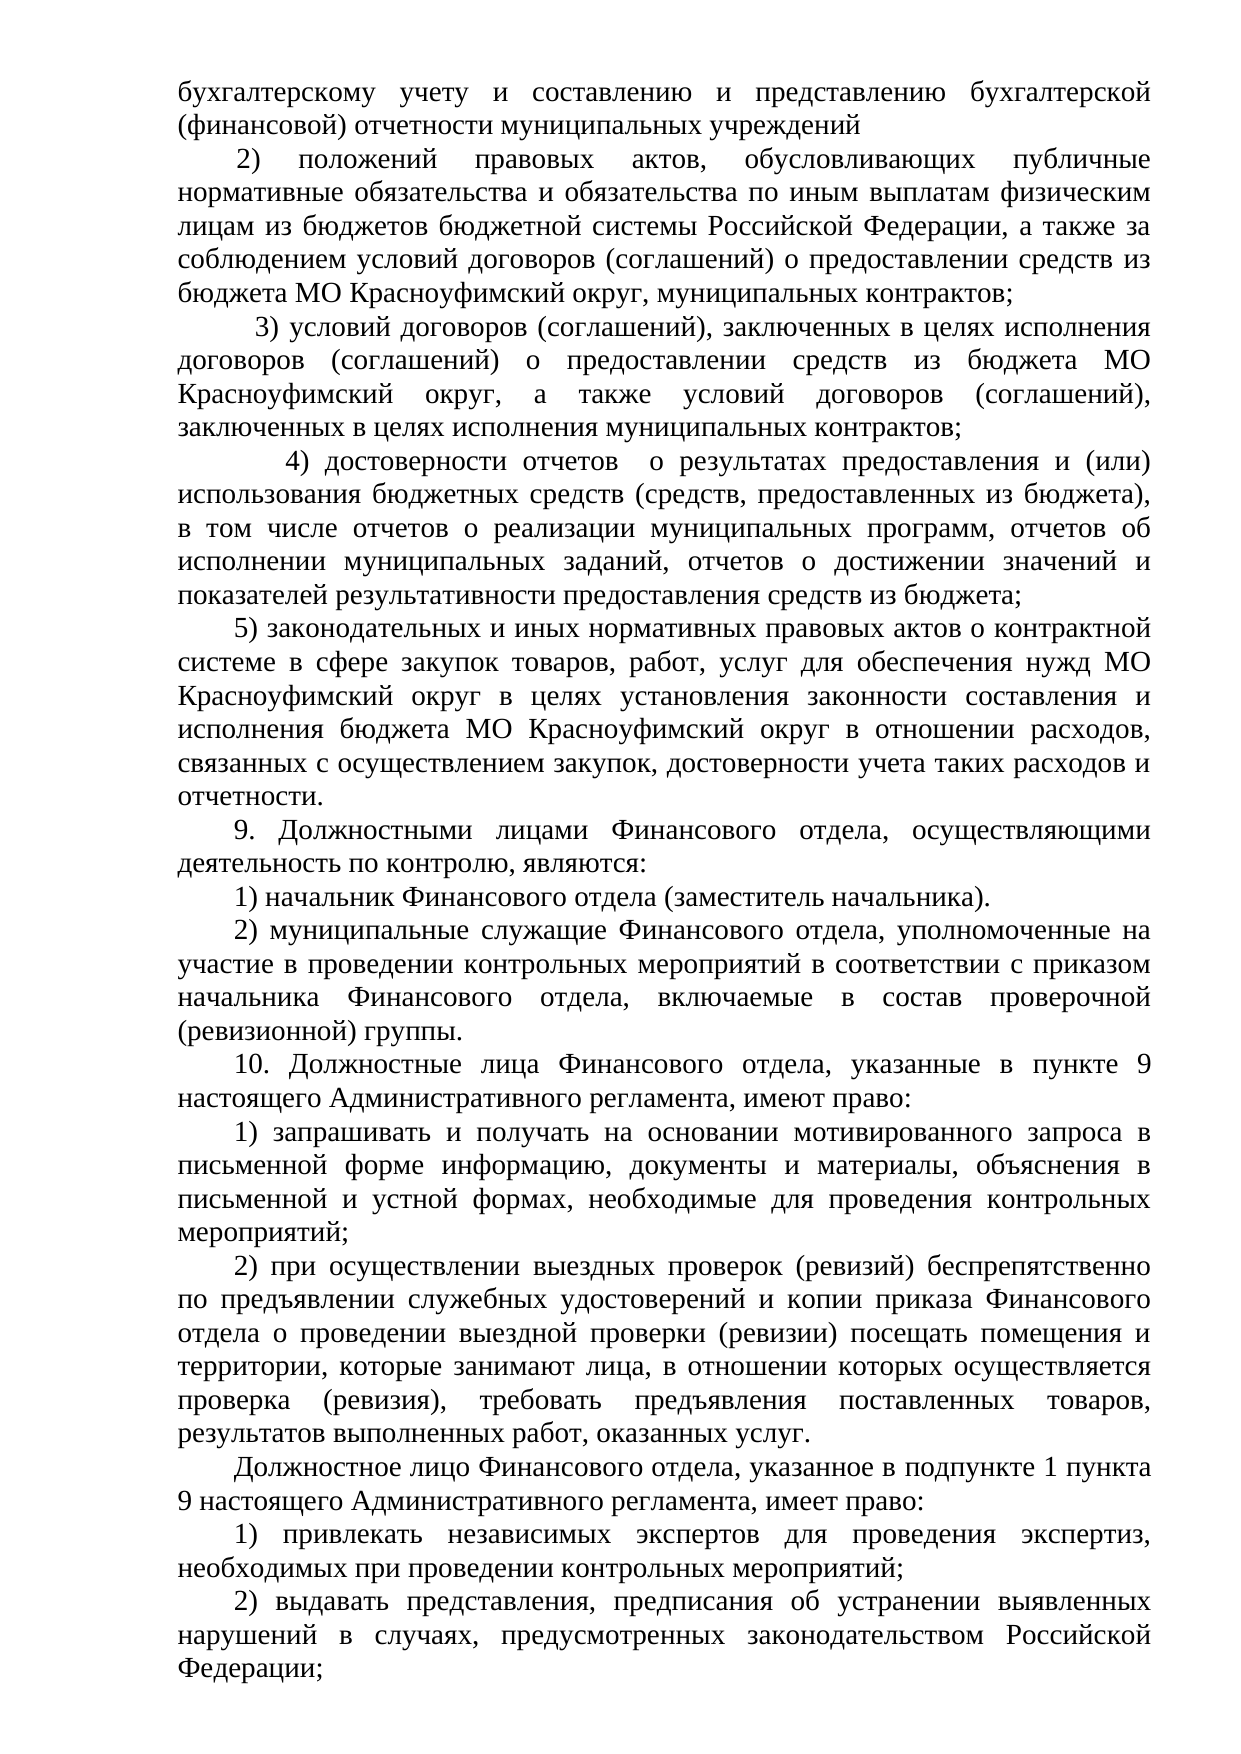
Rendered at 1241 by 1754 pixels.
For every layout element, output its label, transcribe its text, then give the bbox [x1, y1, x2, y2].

text 2) муниципальные служащие Финансового отдела, уполномоченные на участие в проведении контрольных мероприятий в соответствии с приказом начальника Финансового отдела, включаемые в состав проверочной (ревизионной) группы. [177, 912, 1152, 1047]
text 1) запрашивать и получать на основании мотивированного запроса в письменной форме информацию, документы и материалы, объяснения в письменной и устной формах, необходимые для проведения контрольных мероприятий; [177, 1114, 1152, 1248]
text 9. Должностными лицами Финансового отдела, осуществляющими деятельность по контролю, являются: [177, 812, 1152, 879]
text Должностное лицо Финансового отдела, указанное в подпункте 1 пункта 9 настоящего Административного регламента, имеет право: [177, 1449, 1152, 1516]
text 2) при осуществлении выездных проверок (ревизий) беспрепятственно по предъявлении служебных удостоверений и копии приказа Финансового отдела о проведении выездной проверки (ревизии) посещать помещения и территории, которые занимают лица, в отношении которых осуществляется проверка (ревизия), требовать предъявления поставленных товаров, результатов выполненных работ, оказанных услуг. [177, 1248, 1152, 1449]
text 2) выдавать представления, предписания об устранении выявленных нарушений в случаях, предусмотренных законодательством Российской Федерации; [177, 1583, 1152, 1684]
text 1) привлекать независимых экспертов для проведения экспертиз, необходимых при проведении контрольных мероприятий; [177, 1516, 1152, 1583]
text 3) условий договоров (соглашений), заключенных в целях исполнения договоров (соглашений) о предоставлении средств из бюджета МО Красноуфимский округ, а также условий договоров (соглашений), заключенных в целях исполнения муниципальных контрактов; [177, 309, 1152, 443]
text 5) законодательных и иных нормативных правовых актов о контрактной системе в сфере закупок товаров, работ, услуг для обеспечения нужд МО Красноуфимский округ в целях установления законности составления и исполнения бюджета МО Красноуфимский округ в отношении расходов, связанных с осуществлением закупок, достоверности учета таких расходов и отчетности. [177, 611, 1152, 812]
text 1) начальник Финансового отдела (заместитель начальника). [177, 879, 1152, 912]
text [177, 74, 1152, 141]
text 10. Должностные лица Финансового отдела, указанные в пункте 9 настоящего Административного регламента, имеют право: [177, 1047, 1152, 1114]
text 2) положений правовых актов, обусловливающих публичные нормативные обязательства и обязательства по иным выплатам физическим лицам из бюджетов бюджетной системы Российской Федерации, а также за соблюдением условий договоров (соглашений) о предоставлении средств из бюджета МО Красноуфимский округ, муниципальных контрактов; [177, 141, 1152, 309]
text 4) достоверности отчетов о результатах предоставления и (или) использования бюджетных средств (средств, предоставленных из бюджета), в том числе отчетов о реализации муниципальных программ, отчетов об исполнении муниципальных заданий, отчетов о достижении значений и показателей результативности предоставления средств из бюджета; [177, 443, 1152, 611]
